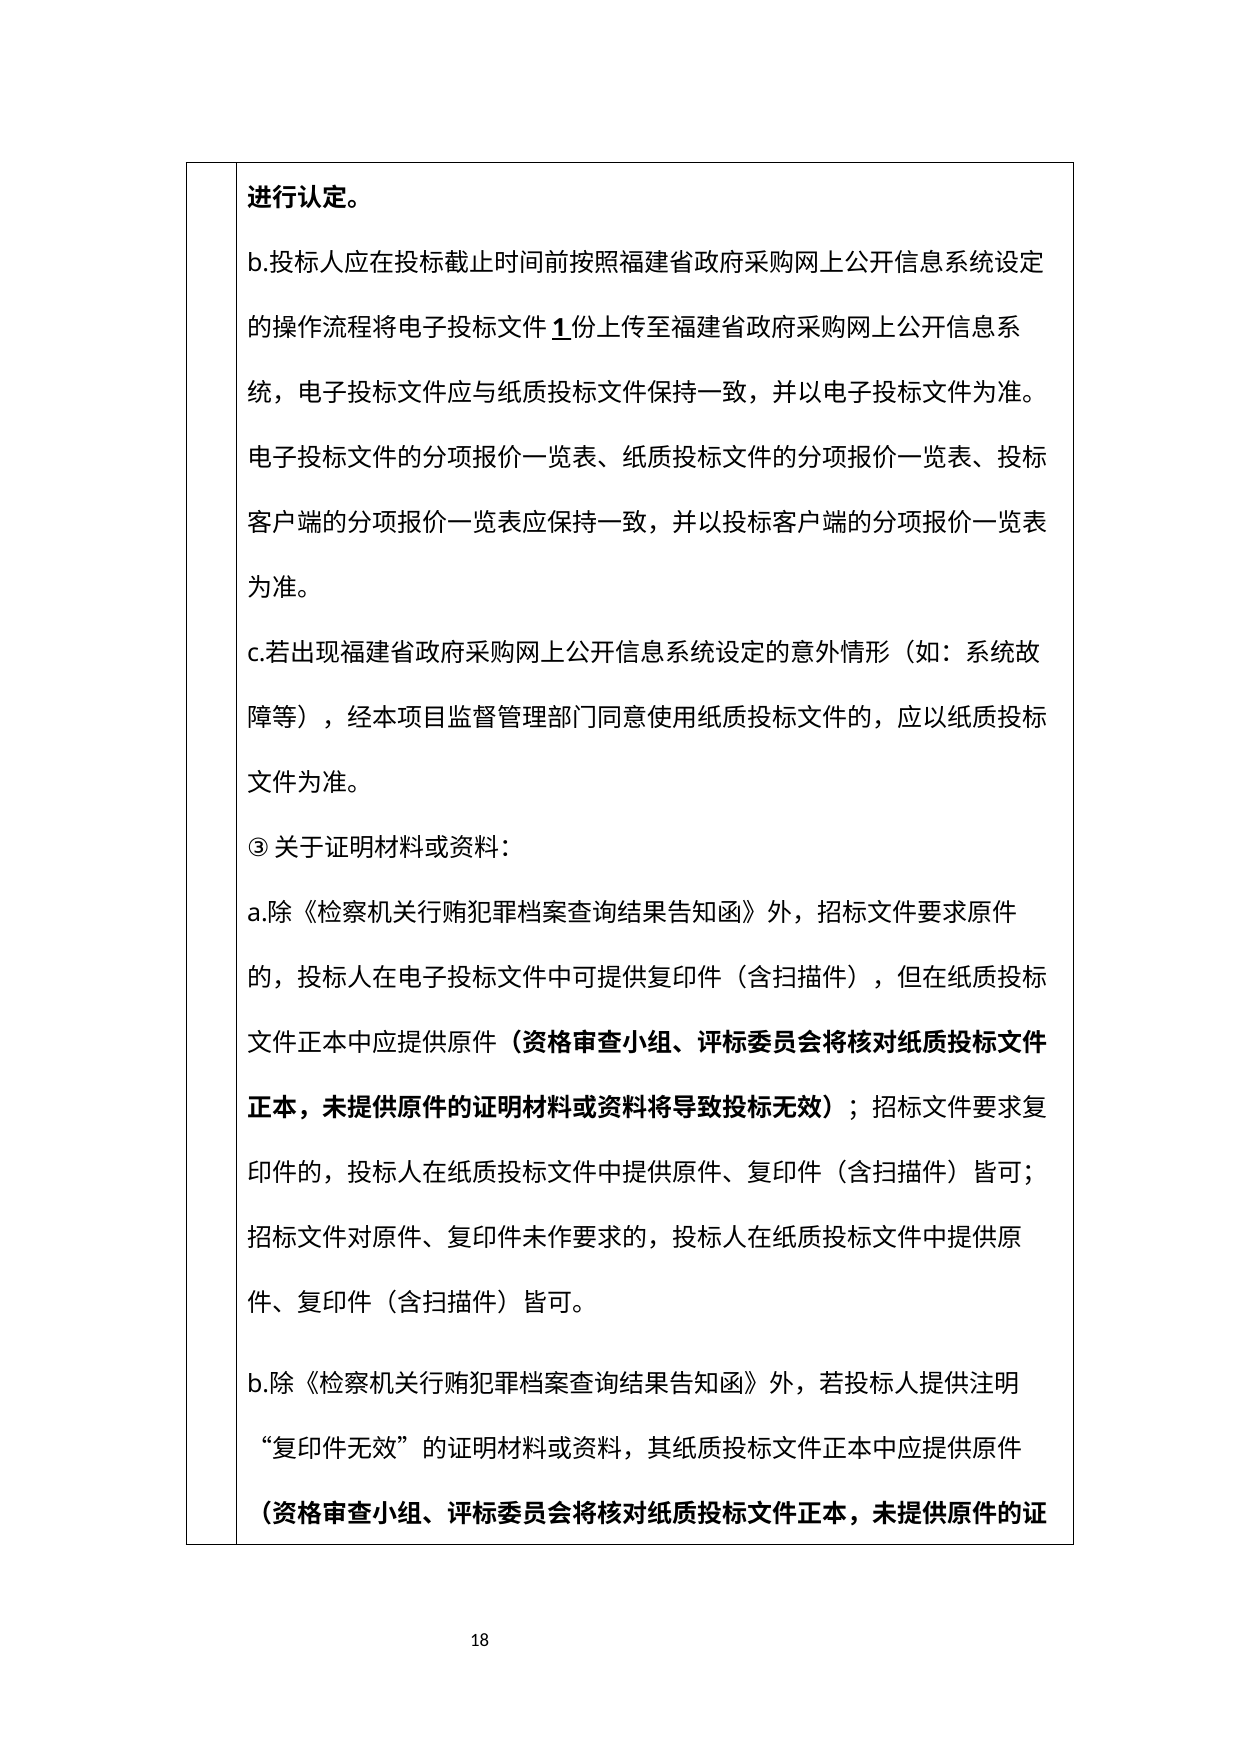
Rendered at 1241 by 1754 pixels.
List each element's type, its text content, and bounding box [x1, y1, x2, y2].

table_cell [237, 163, 1073, 1544]
table_cell 1 [187, 163, 236, 1544]
